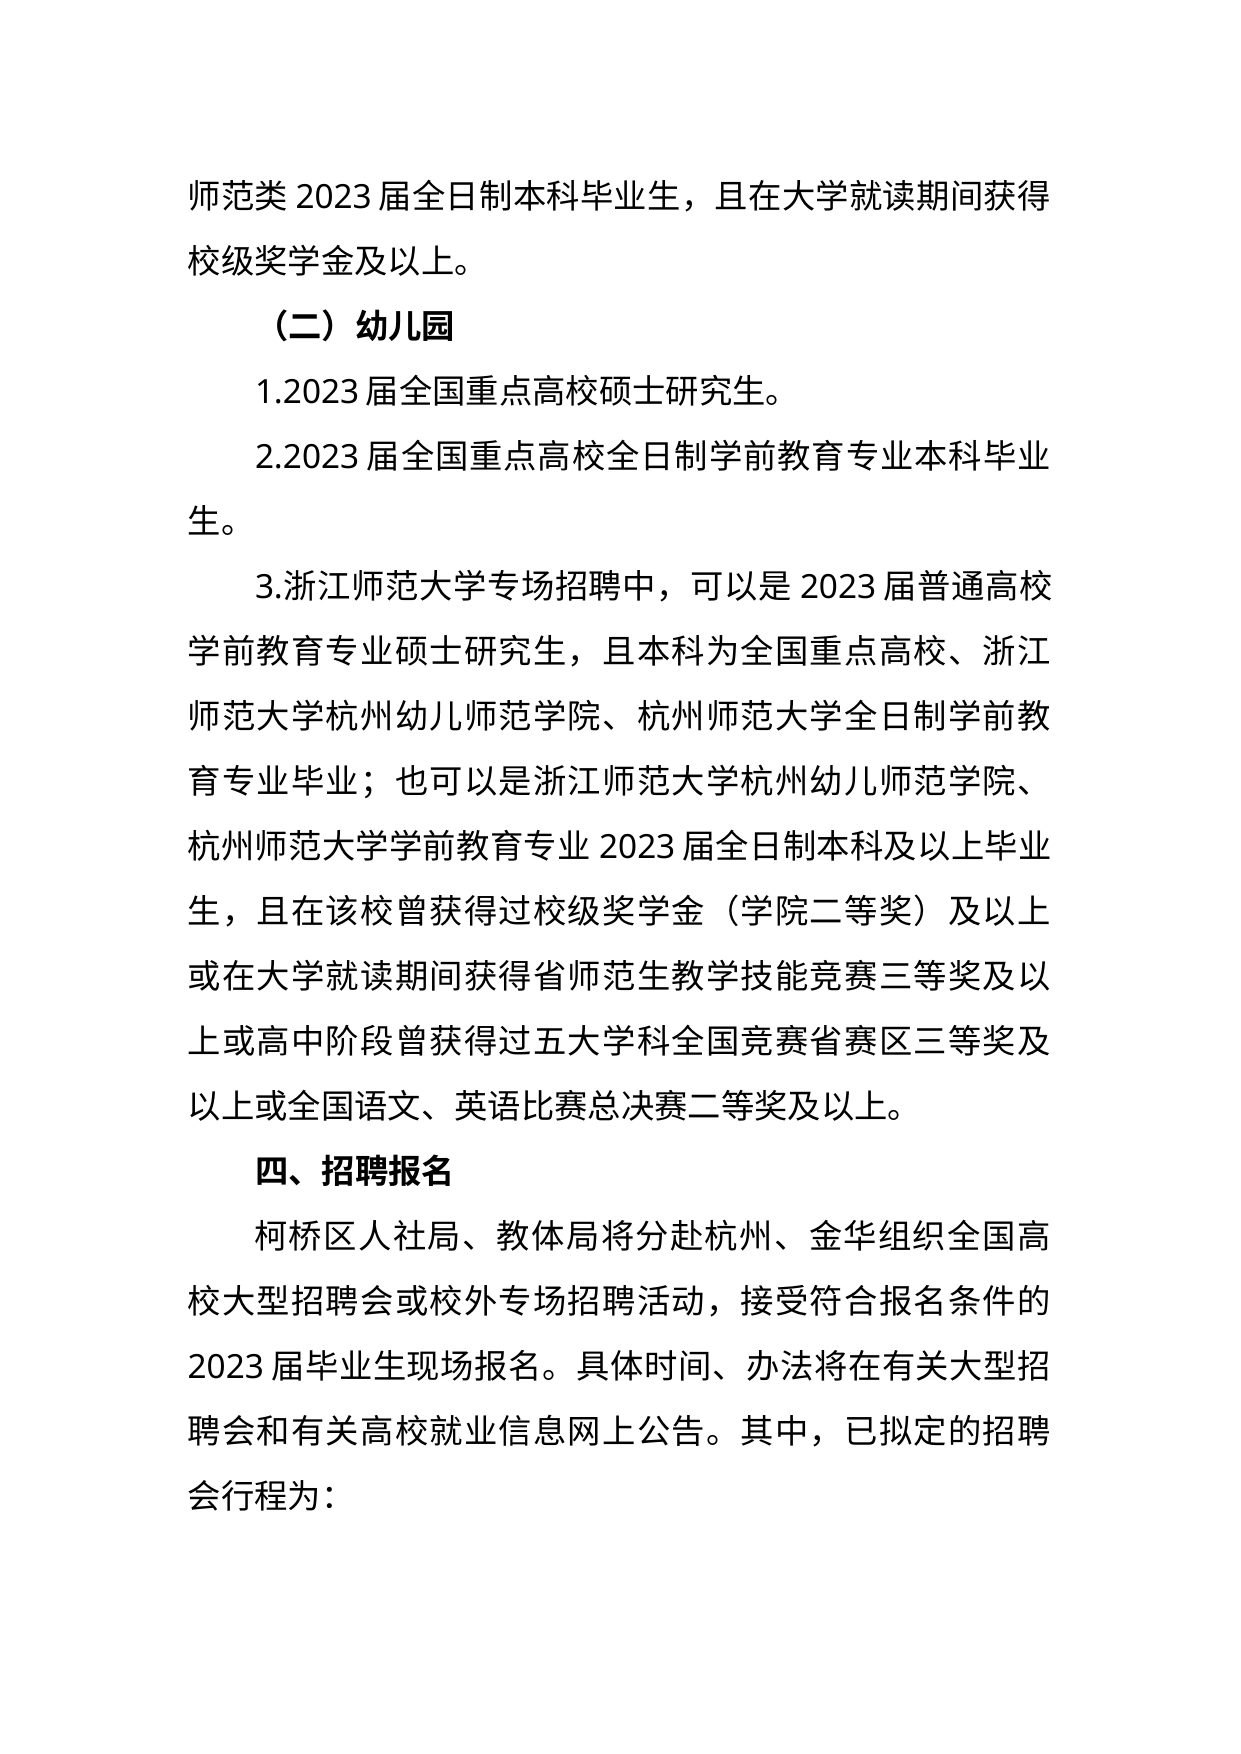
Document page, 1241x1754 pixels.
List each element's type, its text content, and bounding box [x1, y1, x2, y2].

text 1.2023届全国重点高校硕士研究生。 [187, 357, 1053, 422]
text 3.浙江师范大学专场招聘中，可以是2023届普通高校学前教育专业硕士研究生，且本科为全国重点高校、浙江师范大学杭州幼儿师范学院、杭州师范大学全日制学前教育专业毕业；也可以是浙江师范大学杭州幼儿师范学院、杭州师范大学学前教育专业2023届全日制本科及以上毕业生，且在该校曾获得过校级奖学金（学院二等奖）及以上或在大学就读期间获得省师范生教学技能竞赛三等奖及以上或高中阶段曾获得过五大学科全国竞赛省赛区三等奖及以上或全国语文、英语比赛总决赛二等奖及以上。 [187, 552, 1053, 1137]
text 柯桥区人社局、教体局将分赴杭州、金华组织全国高校大型招聘会或校外专场招聘活动，接受符合报名条件的2023届毕业生现场报名。具体时间、办法将在有关大型招聘会和有关高校就业信息网上公告。其中，已拟定的招聘会行程为： [187, 1202, 1053, 1527]
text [187, 162, 1053, 292]
text （二）幼儿园 [187, 292, 1053, 357]
text 2.2023届全国重点高校全日制学前教育专业本科毕业生。 [187, 422, 1053, 552]
text 四、招聘报名 [187, 1137, 1053, 1202]
